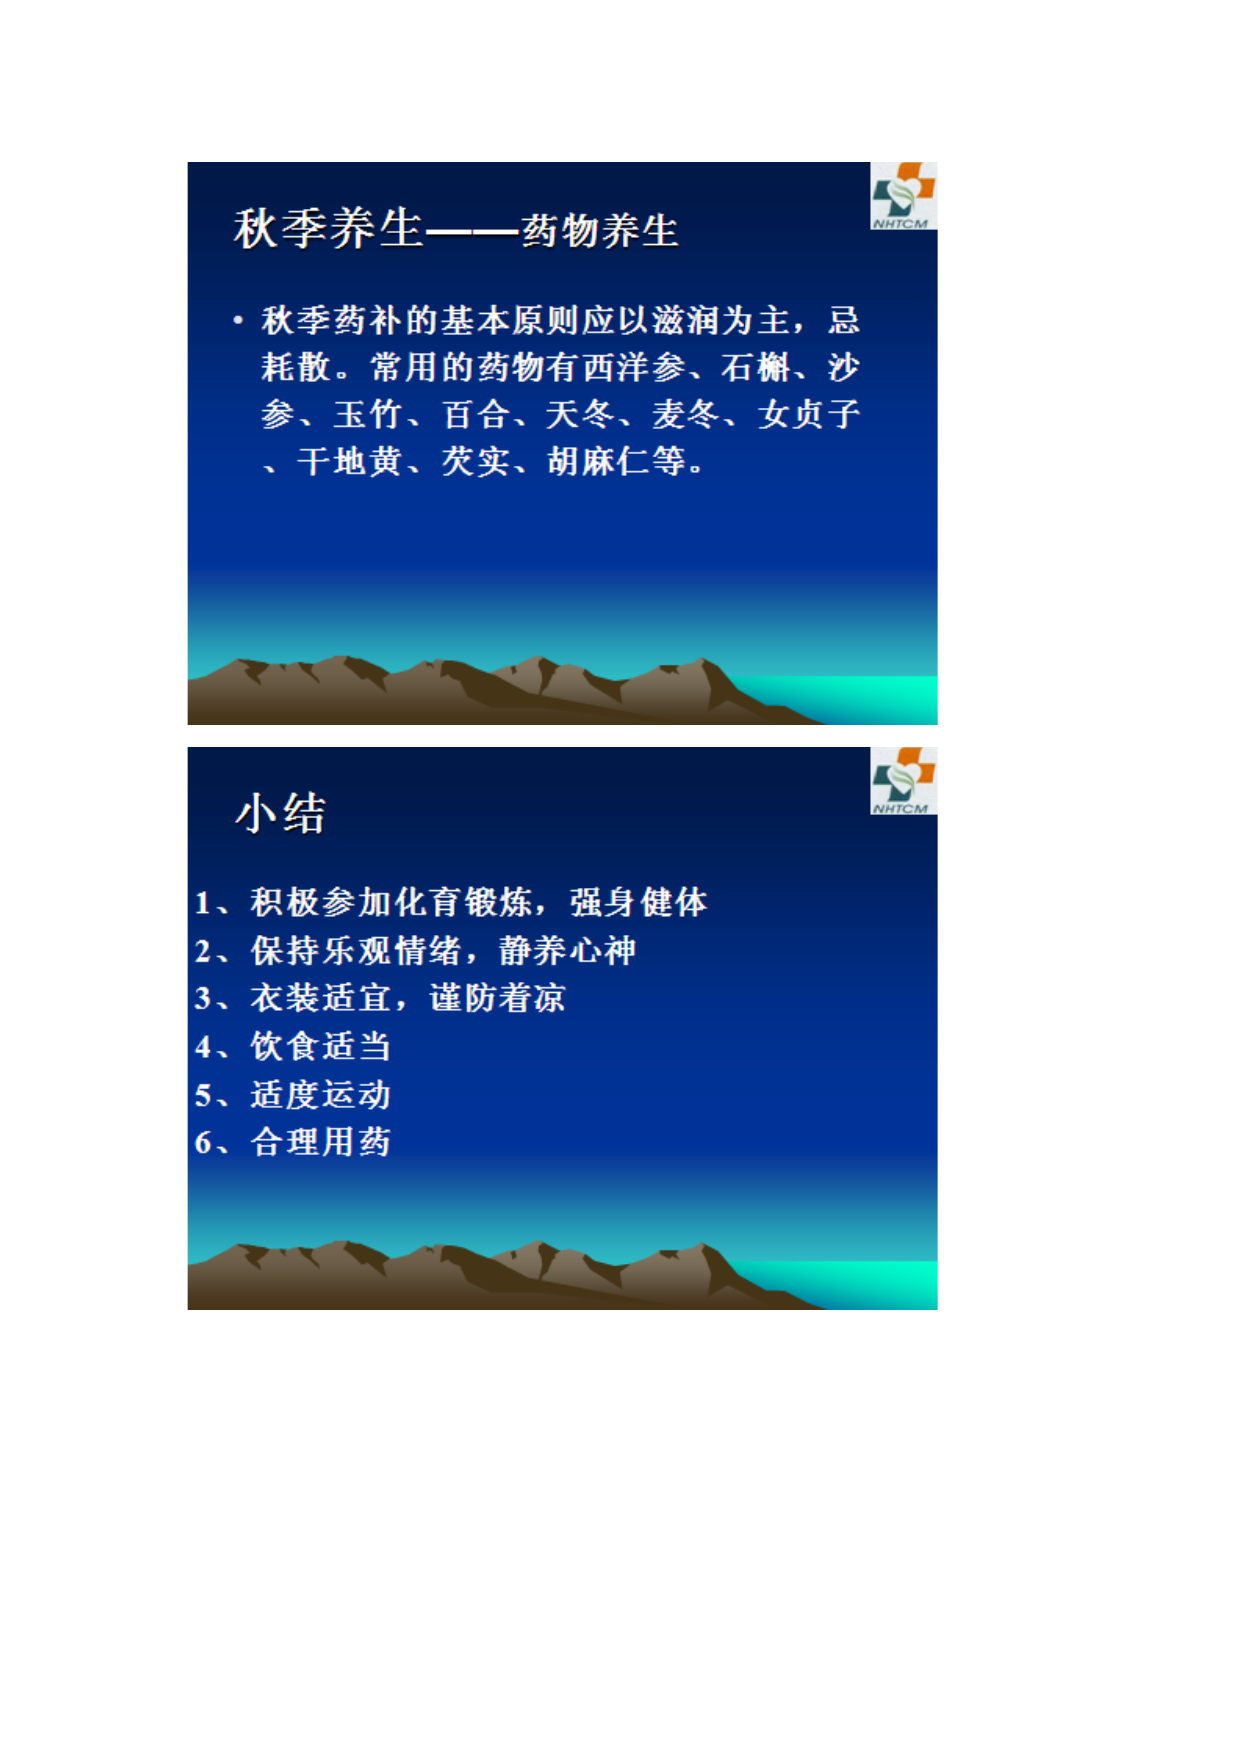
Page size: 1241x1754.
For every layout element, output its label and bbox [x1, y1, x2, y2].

picture [187, 162, 938, 725]
picture [187, 747, 938, 1310]
